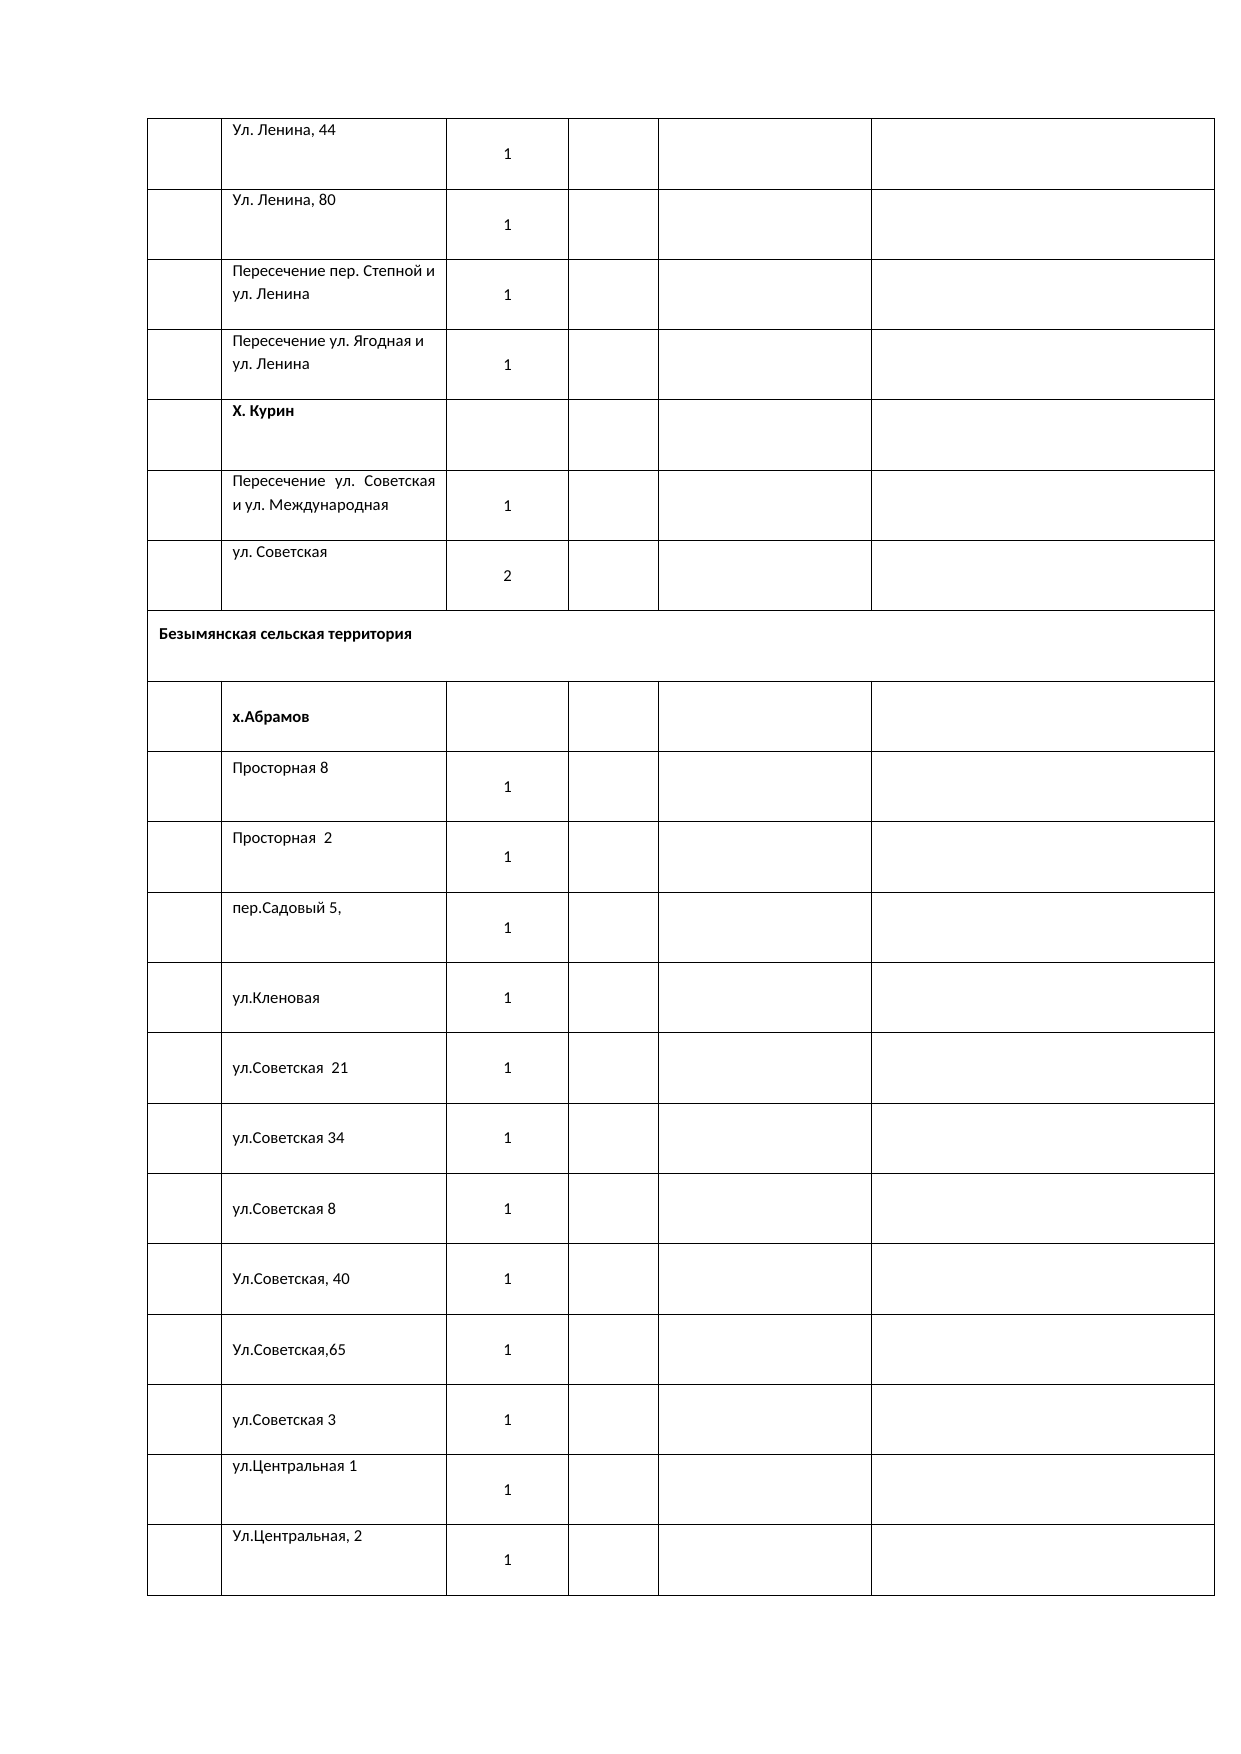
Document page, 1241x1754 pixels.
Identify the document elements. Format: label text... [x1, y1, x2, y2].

table_cell [569, 1033, 658, 1102]
table_cell [148, 1174, 221, 1243]
table_cell [569, 190, 658, 259]
table_cell 1 [447, 471, 568, 540]
table_cell [148, 541, 221, 610]
table_cell [569, 682, 658, 751]
table_cell [569, 1455, 658, 1524]
table_cell [447, 400, 568, 470]
table_cell 1 [447, 190, 568, 259]
table_cell 1 [447, 1455, 568, 1524]
table_cell [872, 190, 1214, 259]
table_cell [659, 963, 871, 1032]
table_cell [872, 963, 1214, 1032]
table_cell [872, 1174, 1214, 1243]
table_cell [872, 1244, 1214, 1313]
table_cell [148, 119, 221, 188]
table_cell [447, 682, 568, 751]
table_cell Просторная 8 [222, 752, 446, 821]
table_cell [659, 119, 871, 188]
table_cell ул.Центральная 1 [222, 1455, 446, 1524]
table_cell [872, 1033, 1214, 1102]
table_cell [148, 963, 221, 1032]
table_cell 1 [447, 119, 568, 188]
table_cell [872, 822, 1214, 892]
table_cell [569, 822, 658, 892]
table_cell Ул.Советская, 40 [222, 1244, 446, 1313]
table_cell [569, 1315, 658, 1384]
table_cell [659, 471, 871, 540]
table_cell [569, 963, 658, 1032]
table_cell [872, 471, 1214, 540]
table_cell [148, 471, 221, 540]
table_cell Ул.Советская,65 [222, 1315, 446, 1384]
table_cell [569, 260, 658, 329]
table_cell Безымянская сельская территория [148, 611, 1214, 681]
table_cell [148, 260, 221, 329]
table_cell ул.Советская 3 [222, 1385, 446, 1454]
table_cell [148, 1104, 221, 1173]
table_cell пер.Садовый 5, [222, 893, 446, 962]
table_cell [872, 1525, 1214, 1595]
table_cell 1 [447, 963, 568, 1032]
table_cell [569, 1385, 658, 1454]
table_cell 1 [447, 1244, 568, 1313]
table_cell ул. Советская [222, 541, 446, 610]
table_cell 1 [447, 1033, 568, 1102]
table_cell [659, 1244, 871, 1313]
table_cell [659, 752, 871, 821]
table_cell Ул.Центральная, 2 [222, 1525, 446, 1595]
table_cell [148, 190, 221, 259]
table_cell [872, 1104, 1214, 1173]
table_cell [659, 1385, 871, 1454]
table_cell ул.Кленовая [222, 963, 446, 1032]
table_cell [569, 471, 658, 540]
table_cell [569, 330, 658, 399]
table_cell 1 [447, 1525, 568, 1595]
table_cell [659, 1174, 871, 1243]
table_cell Ул. Ленина, 44 [222, 119, 446, 188]
table_cell [659, 893, 871, 962]
table_cell 1 [447, 1104, 568, 1173]
table_cell [569, 1525, 658, 1595]
table_cell [659, 682, 871, 751]
table_cell [569, 893, 658, 962]
table_cell Х. Курин [222, 400, 446, 470]
table_cell Просторная 2 [222, 822, 446, 892]
table_cell [659, 330, 871, 399]
table_cell 1 [447, 330, 568, 399]
table_cell [569, 400, 658, 470]
table_cell 1 [447, 752, 568, 821]
table_cell [569, 541, 658, 610]
table_cell Пересечение пер. Степной и ул. Ленина [222, 260, 446, 329]
table_cell [659, 1455, 871, 1524]
table_cell 1 [447, 822, 568, 892]
table_cell [148, 893, 221, 962]
table_cell [148, 400, 221, 470]
table_cell [659, 822, 871, 892]
table_cell [148, 1455, 221, 1524]
table_cell [569, 1244, 658, 1313]
table_cell ул.Советская 8 [222, 1174, 446, 1243]
table_cell 1 [447, 260, 568, 329]
table_cell [148, 1244, 221, 1313]
table_cell [148, 1525, 221, 1595]
table_cell [659, 1104, 871, 1173]
table_cell [872, 119, 1214, 188]
table_cell [148, 822, 221, 892]
table_cell [872, 752, 1214, 821]
table_cell [659, 1033, 871, 1102]
table_cell 1 [447, 1174, 568, 1243]
table_cell Пересечение ул. Ягодная и ул. Ленина [222, 330, 446, 399]
table_cell [148, 330, 221, 399]
table_cell [659, 541, 871, 610]
table_cell [872, 400, 1214, 470]
table_cell [659, 400, 871, 470]
table_cell ул.Советская 34 [222, 1104, 446, 1173]
table_cell [569, 1174, 658, 1243]
table_cell 2 [447, 541, 568, 610]
table_cell [659, 1525, 871, 1595]
table_cell [569, 119, 658, 188]
table_cell х.Абрамов [222, 682, 446, 751]
table_cell [872, 1455, 1214, 1524]
table_cell [872, 682, 1214, 751]
table_cell [872, 1385, 1214, 1454]
table_cell [872, 893, 1214, 962]
table_cell [148, 1315, 221, 1384]
table_cell [148, 752, 221, 821]
table_cell 1 [447, 893, 568, 962]
table_cell ул.Советская 21 [222, 1033, 446, 1102]
table_cell [659, 1315, 871, 1384]
table_cell [872, 330, 1214, 399]
table_cell [148, 1033, 221, 1102]
table_cell [872, 260, 1214, 329]
table_cell [659, 190, 871, 259]
table_cell [569, 752, 658, 821]
table_cell 1 [447, 1385, 568, 1454]
table_cell Ул. Ленина, 80 [222, 190, 446, 259]
table_cell [872, 541, 1214, 610]
table_cell 1 [447, 1315, 568, 1384]
table_cell [148, 682, 221, 751]
table_cell [872, 1315, 1214, 1384]
table_cell [569, 1104, 658, 1173]
table_cell [659, 260, 871, 329]
table_cell [148, 1385, 221, 1454]
table_cell Пересечение ул. Советская и ул. Международная [222, 471, 446, 540]
